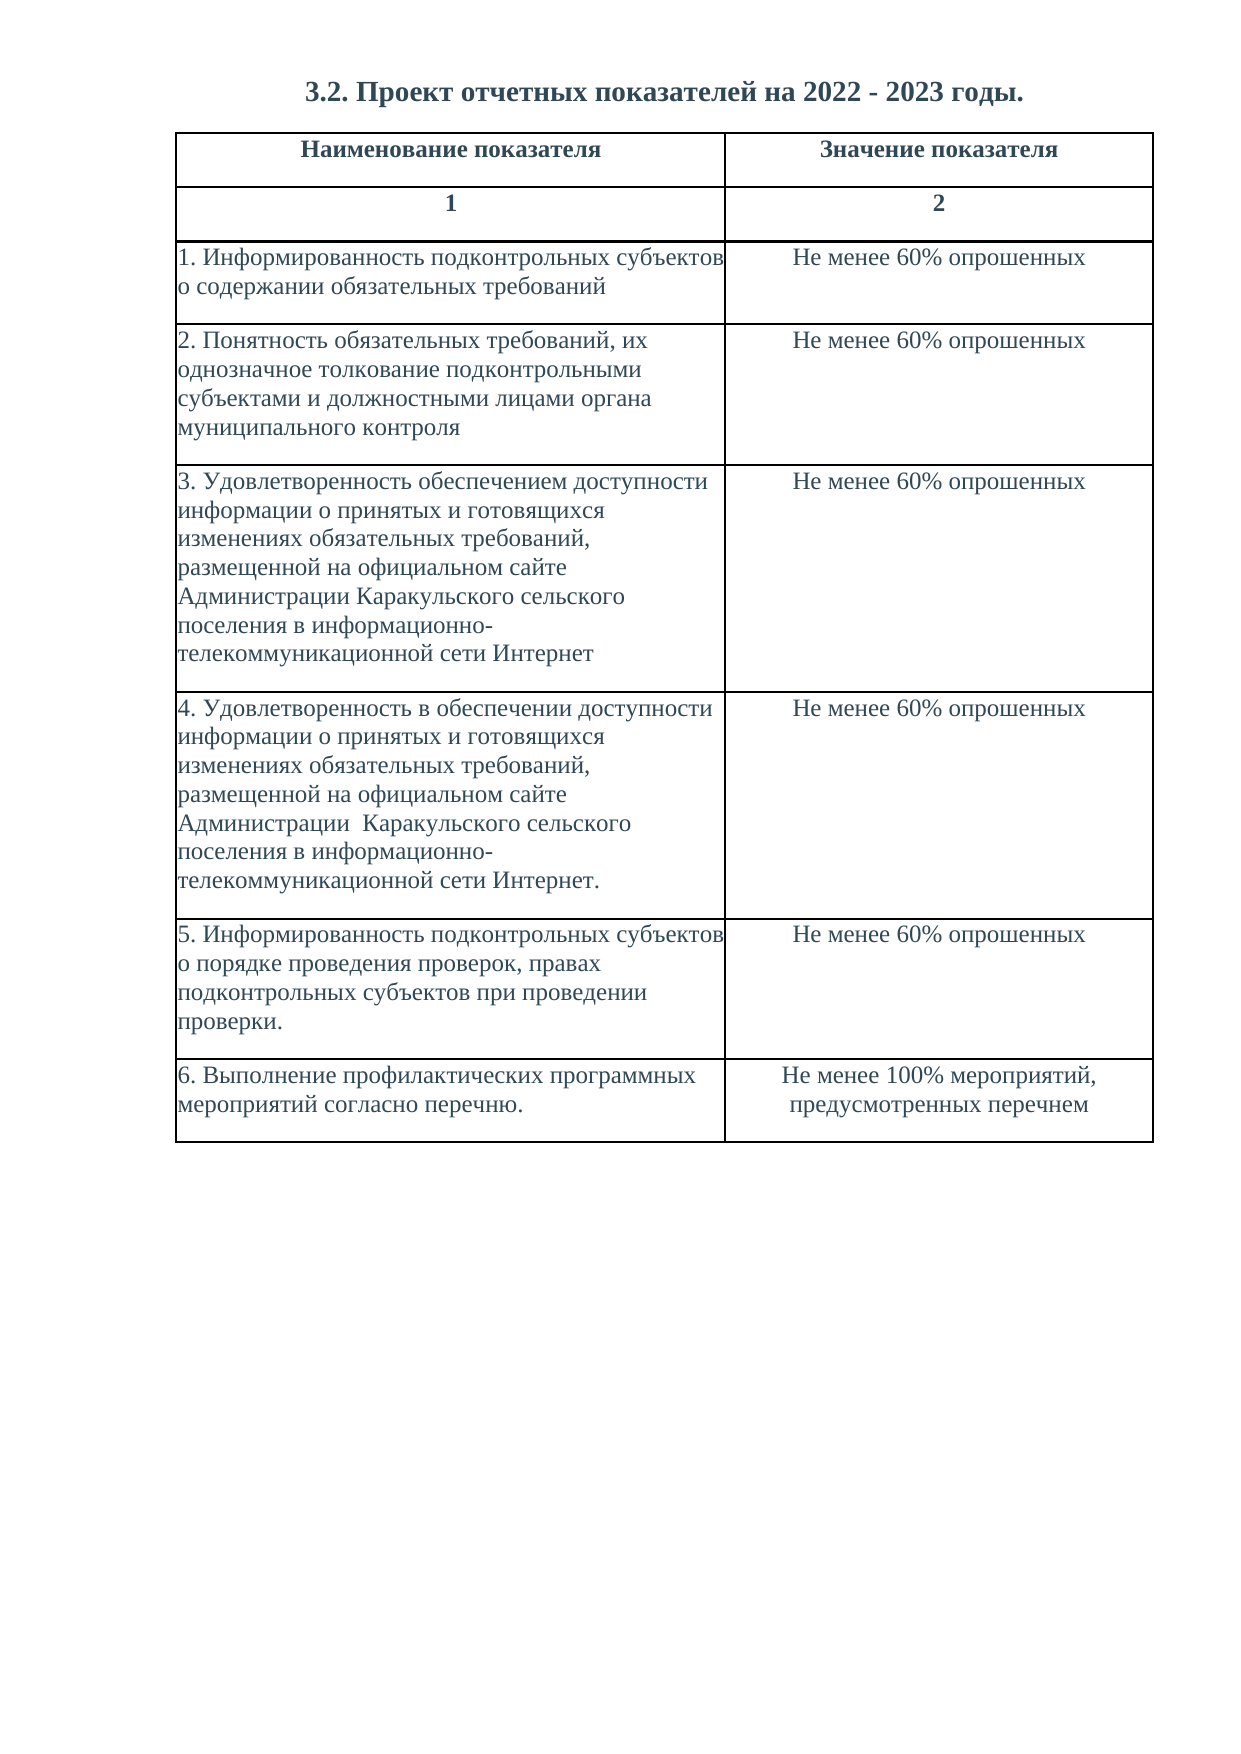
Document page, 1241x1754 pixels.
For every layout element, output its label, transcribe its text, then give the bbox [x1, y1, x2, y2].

table_cell 6. Выполнение профилактических программных мероприятий согласно перечню. [177, 1060, 724, 1141]
table_cell Не менее 60% опрошенных [726, 243, 1152, 323]
table_cell 4. Удовлетворенность в обеспечении доступности информации о принятых и готовящихся изменениях обязательных требований, размещенной на официальном сайте Администрации Каракульского сельского поселения в информационно-телекоммуникационной сети Интернет. [177, 693, 724, 917]
text 3.2. Проект отчетных показателей на 2022 - 2023 годы. [177, 74, 1152, 107]
table_cell 5. Информированность подконтрольных субъектов о порядке проведения проверок, правах подконтрольных субъектов при проведении проверки. [177, 920, 724, 1058]
table_header Наименование показателя [177, 134, 724, 186]
table_cell Не менее 60% опрошенных [726, 920, 1152, 1058]
table_cell 2. Понятность обязательных требований, их однозначное толкование подконтрольными субъектами и должностными лицами органа муниципального контроля [177, 325, 724, 464]
table_cell Не менее 60% опрошенных [726, 466, 1152, 691]
table_cell Не менее 60% опрошенных [726, 325, 1152, 464]
table_cell Не менее 60% опрошенных [726, 693, 1152, 917]
table_header Значение показателя [726, 134, 1152, 186]
table_cell 1 [177, 188, 724, 240]
table_cell 3. Удовлетворенность обеспечением доступности информации о принятых и готовящихся изменениях обязательных требований, размещенной на официальном сайте Администрации Каракульского сельского поселения в информационно-телекоммуникационной сети Интернет [177, 466, 724, 691]
table_cell Не менее 100% мероприятий, предусмотренных перечнем [726, 1060, 1152, 1141]
table_cell 2 [726, 188, 1152, 240]
table_cell 1. Информированность подконтрольных субъектов о содержании обязательных требований [177, 243, 724, 323]
